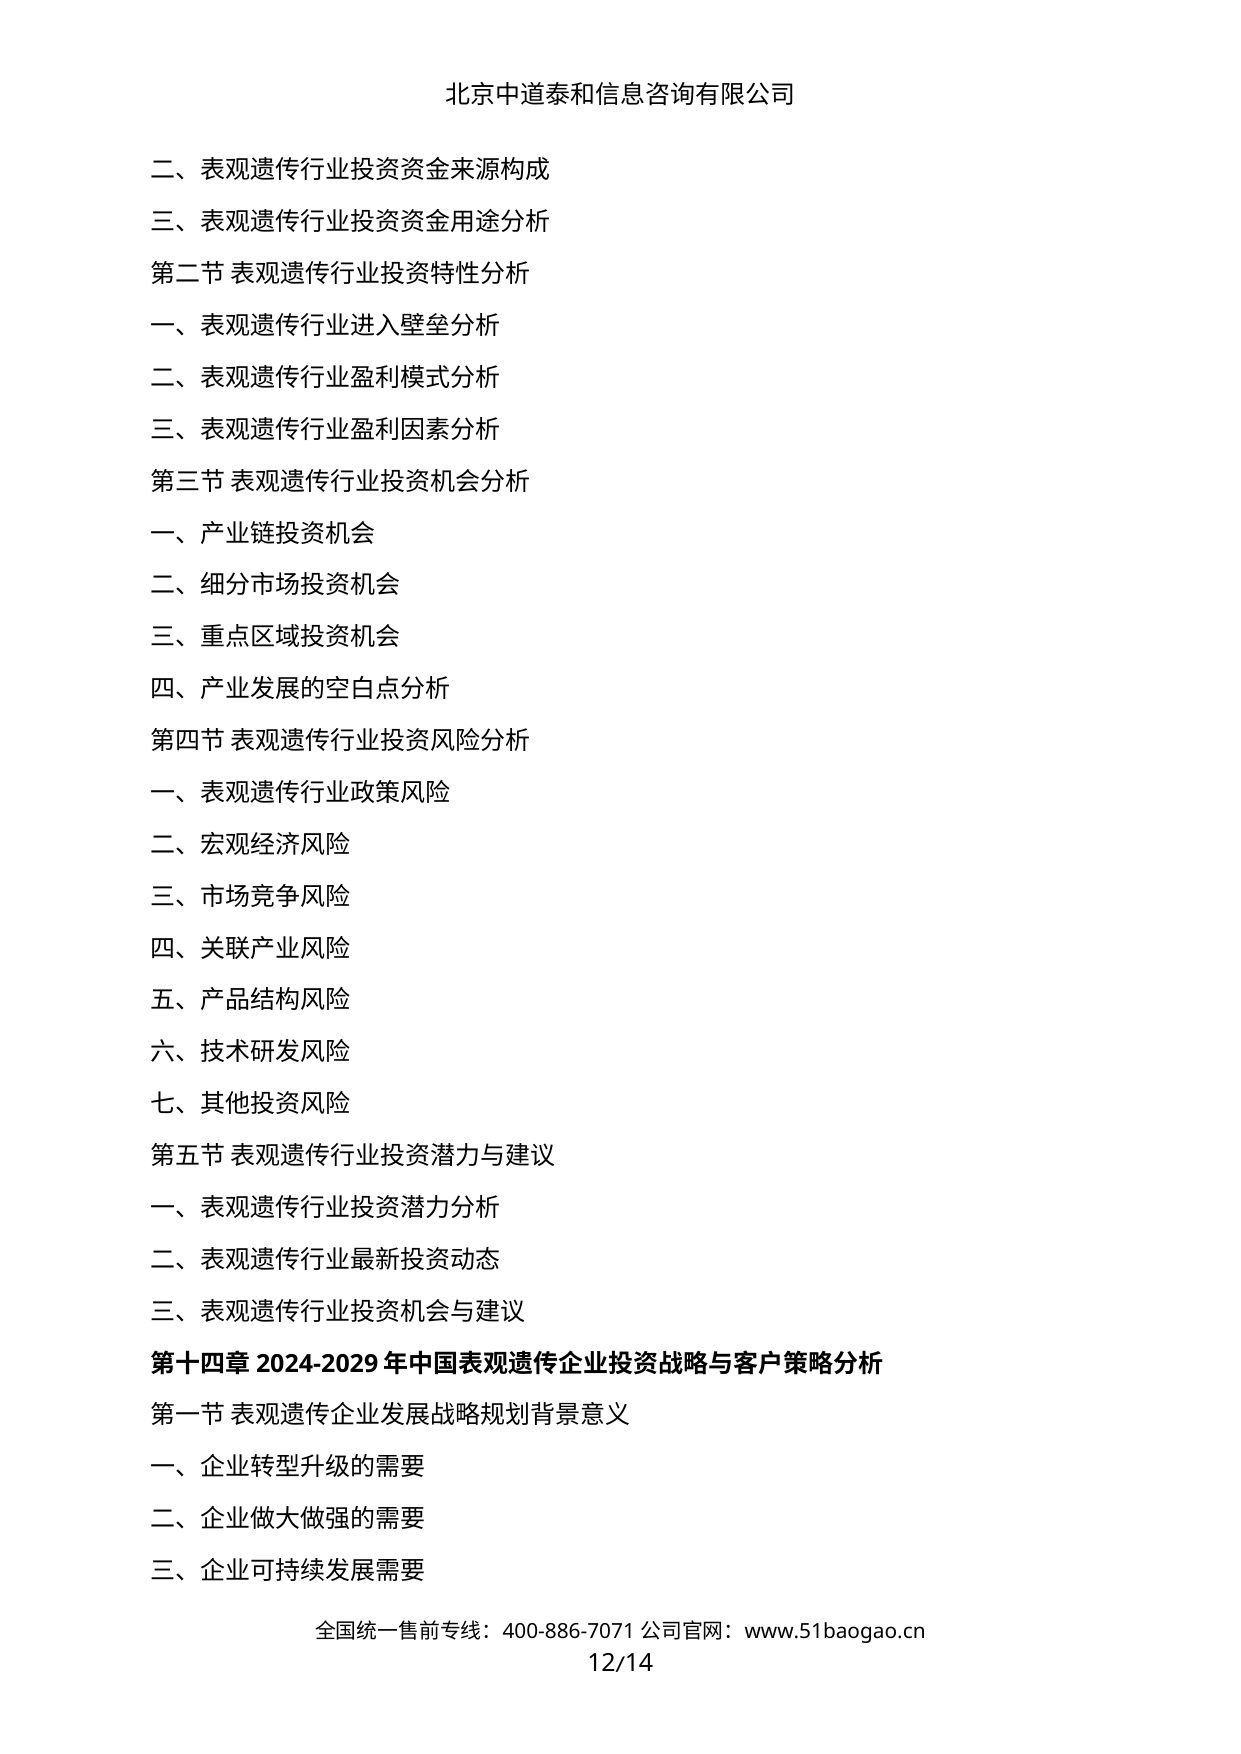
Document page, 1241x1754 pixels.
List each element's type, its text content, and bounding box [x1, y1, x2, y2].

text 五、产品结构风险 [150, 980, 1090, 1016]
text 一、表观遗传行业进入壁垒分析 [150, 306, 1090, 342]
text 二、企业做大做强的需要 [150, 1499, 1090, 1535]
text 七、其他投资风险 [150, 1084, 1090, 1120]
text 第十四章 2024-2029年中国表观遗传企业投资战略与客户策略分析 [150, 1343, 1090, 1379]
text 二、表观遗传行业投资资金来源构成 [150, 150, 1090, 186]
text 三、市场竞争风险 [150, 876, 1090, 912]
text 二、宏观经济风险 [150, 824, 1090, 861]
text 二、表观遗传行业最新投资动态 [150, 1239, 1090, 1276]
text 第四节 表观遗传行业投资风险分析 [150, 721, 1090, 757]
text 三、表观遗传行业盈利因素分析 [150, 409, 1090, 446]
text 一、产业链投资机会 [150, 513, 1090, 549]
text 第五节 表观遗传行业投资潜力与建议 [150, 1136, 1090, 1172]
text 第二节 表观遗传行业投资特性分析 [150, 254, 1090, 290]
text 六、技术研发风险 [150, 1032, 1090, 1068]
text 四、产业发展的空白点分析 [150, 669, 1090, 705]
text 三、表观遗传行业投资机会与建议 [150, 1291, 1090, 1327]
text 一、企业转型升级的需要 [150, 1447, 1090, 1483]
text 二、细分市场投资机会 [150, 565, 1090, 601]
text 二、表观遗传行业盈利模式分析 [150, 357, 1090, 394]
text 第一节 表观遗传企业发展战略规划背景意义 [150, 1395, 1090, 1431]
text 三、企业可持续发展需要 [150, 1551, 1090, 1587]
text 四、关联产业风险 [150, 928, 1090, 964]
text 一、表观遗传行业政策风险 [150, 772, 1090, 809]
text 一、表观遗传行业投资潜力分析 [150, 1187, 1090, 1224]
text 第三节 表观遗传行业投资机会分析 [150, 461, 1090, 497]
text 三、表观遗传行业投资资金用途分析 [150, 202, 1090, 238]
text 三、重点区域投资机会 [150, 617, 1090, 653]
